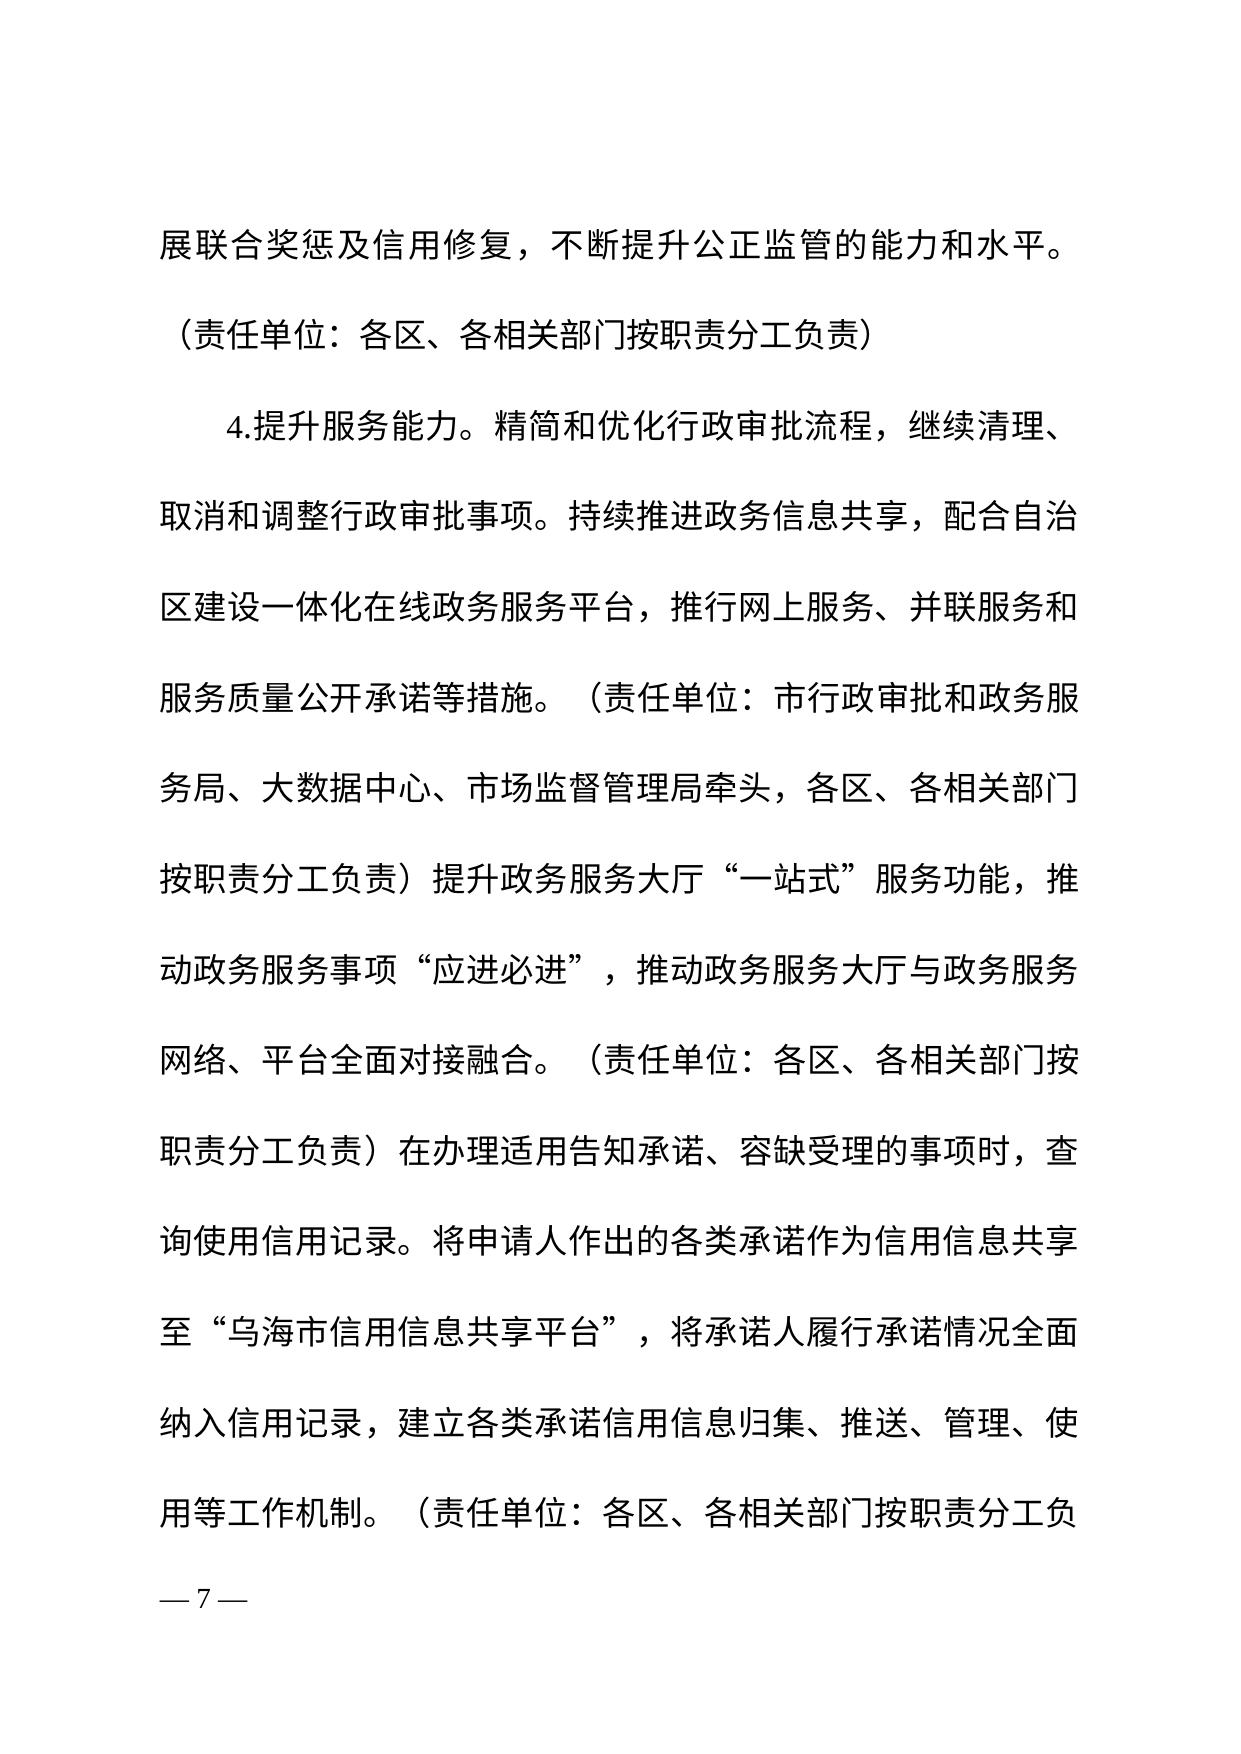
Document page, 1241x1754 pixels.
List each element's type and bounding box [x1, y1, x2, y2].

text [159, 197, 1081, 378]
text [159, 378, 1081, 1557]
